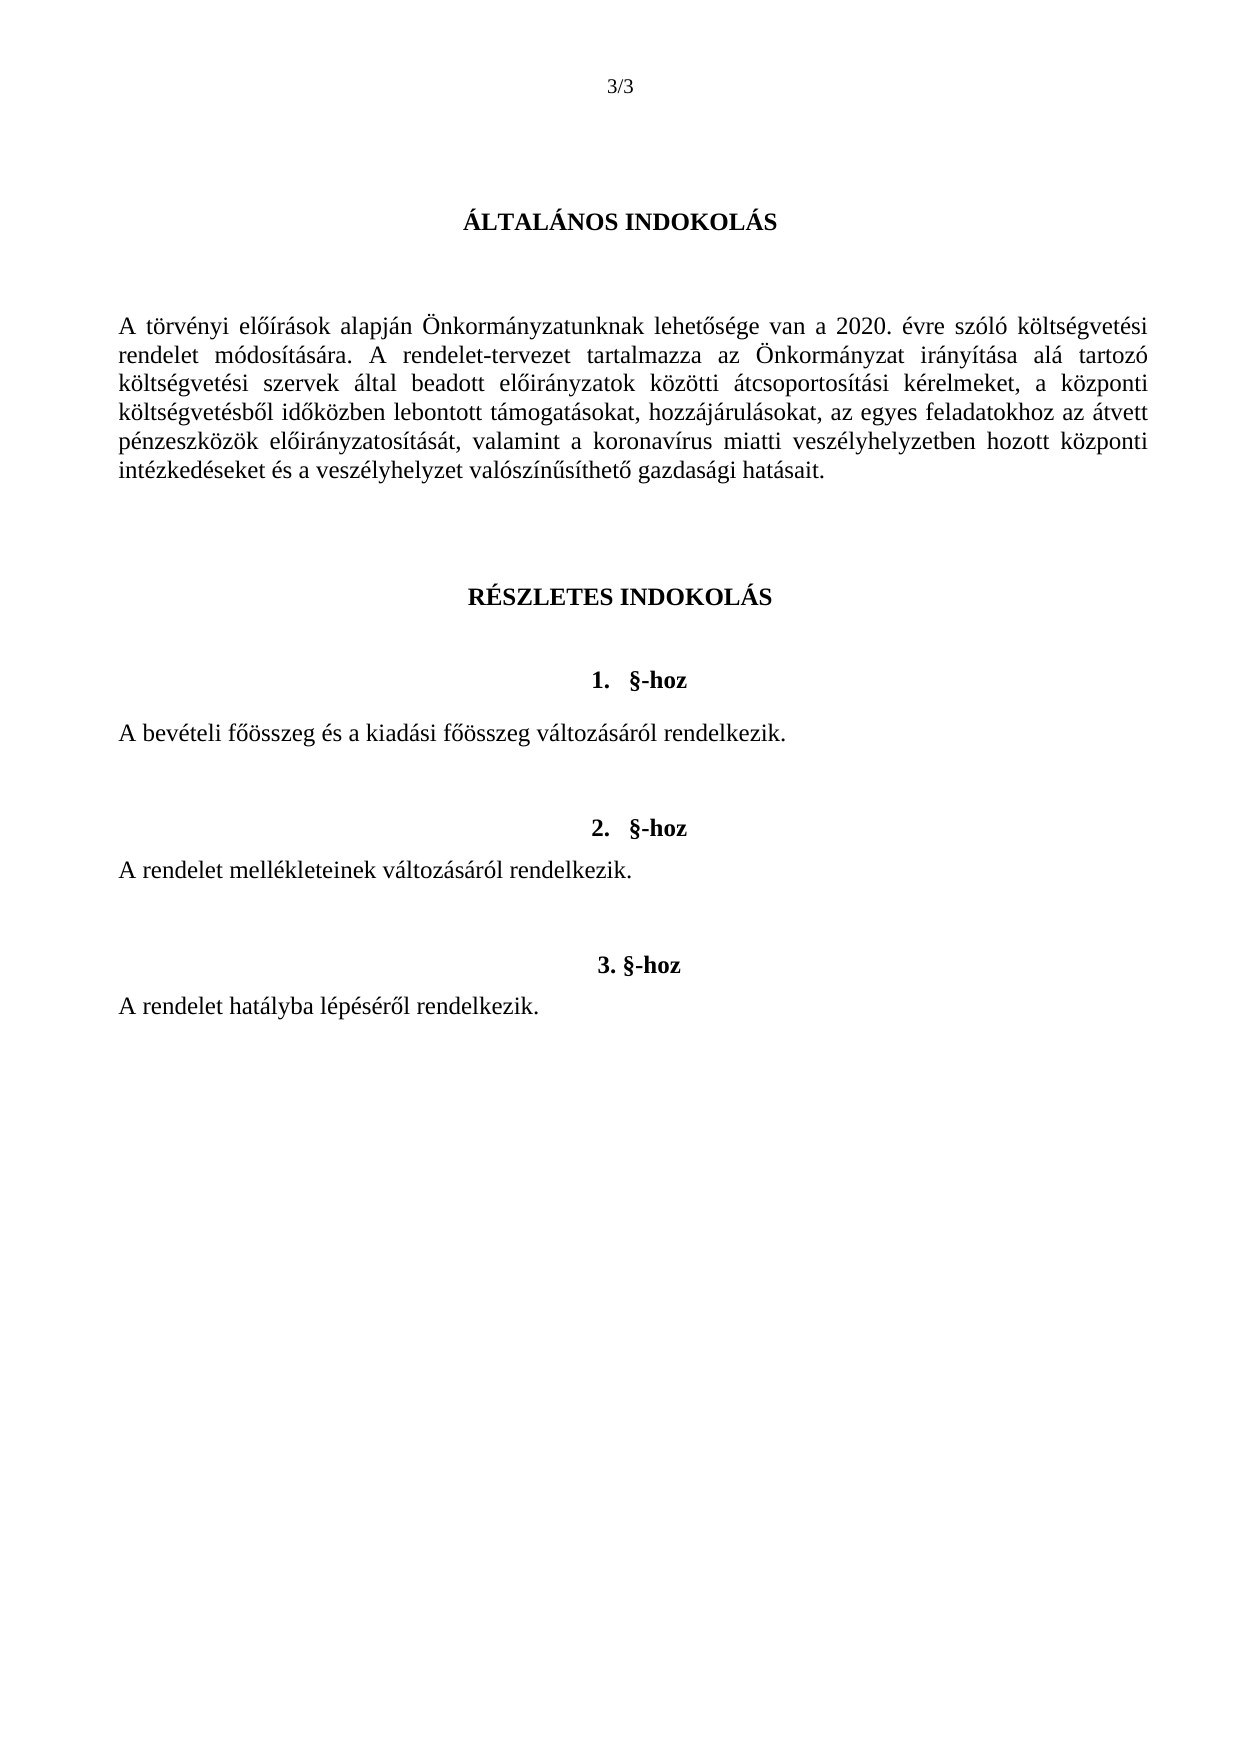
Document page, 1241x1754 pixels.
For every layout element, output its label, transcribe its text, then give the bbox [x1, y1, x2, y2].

text A rendelet hatályba lépéséről rendelkezik. [118, 991, 1152, 1020]
text 3. §-hoz [118, 950, 1122, 978]
text A bevételi főösszeg és a kiadási főösszeg változásáról rendelkezik. [118, 718, 1122, 747]
text A rendelet mellékleteinek változásáról rendelkezik. [118, 855, 1122, 883]
list §-hoz [156, 665, 1122, 693]
text RÉSZLETES INDOKOLÁS [118, 582, 1122, 611]
text A törvényi előírások alapján Önkormányzatunknak lehetősége van a 2020. évre szóló költségvetési rendelet módosítására. A rendelet-tervezet tartalmazza az Önkormányzat irányítása alá tartozó költségvetési szervek által beadott előirányzatok közötti átcsoportosítási kérelmeket, a központi költségvetésből időközben lebontott támogatásokat, hozzájárulásokat, az egyes feladatokhoz az átvett pénzeszközök előirányzatosítását, valamint a koronavírus miatti veszélyhelyzetben hozott központi intézkedéseket és a veszélyhelyzet valószínűsíthető gazdasági hatásait. [118, 311, 1149, 483]
text ÁLTALÁNOS INDOKOLÁS [118, 207, 1122, 236]
list §-hoz [156, 813, 1122, 842]
